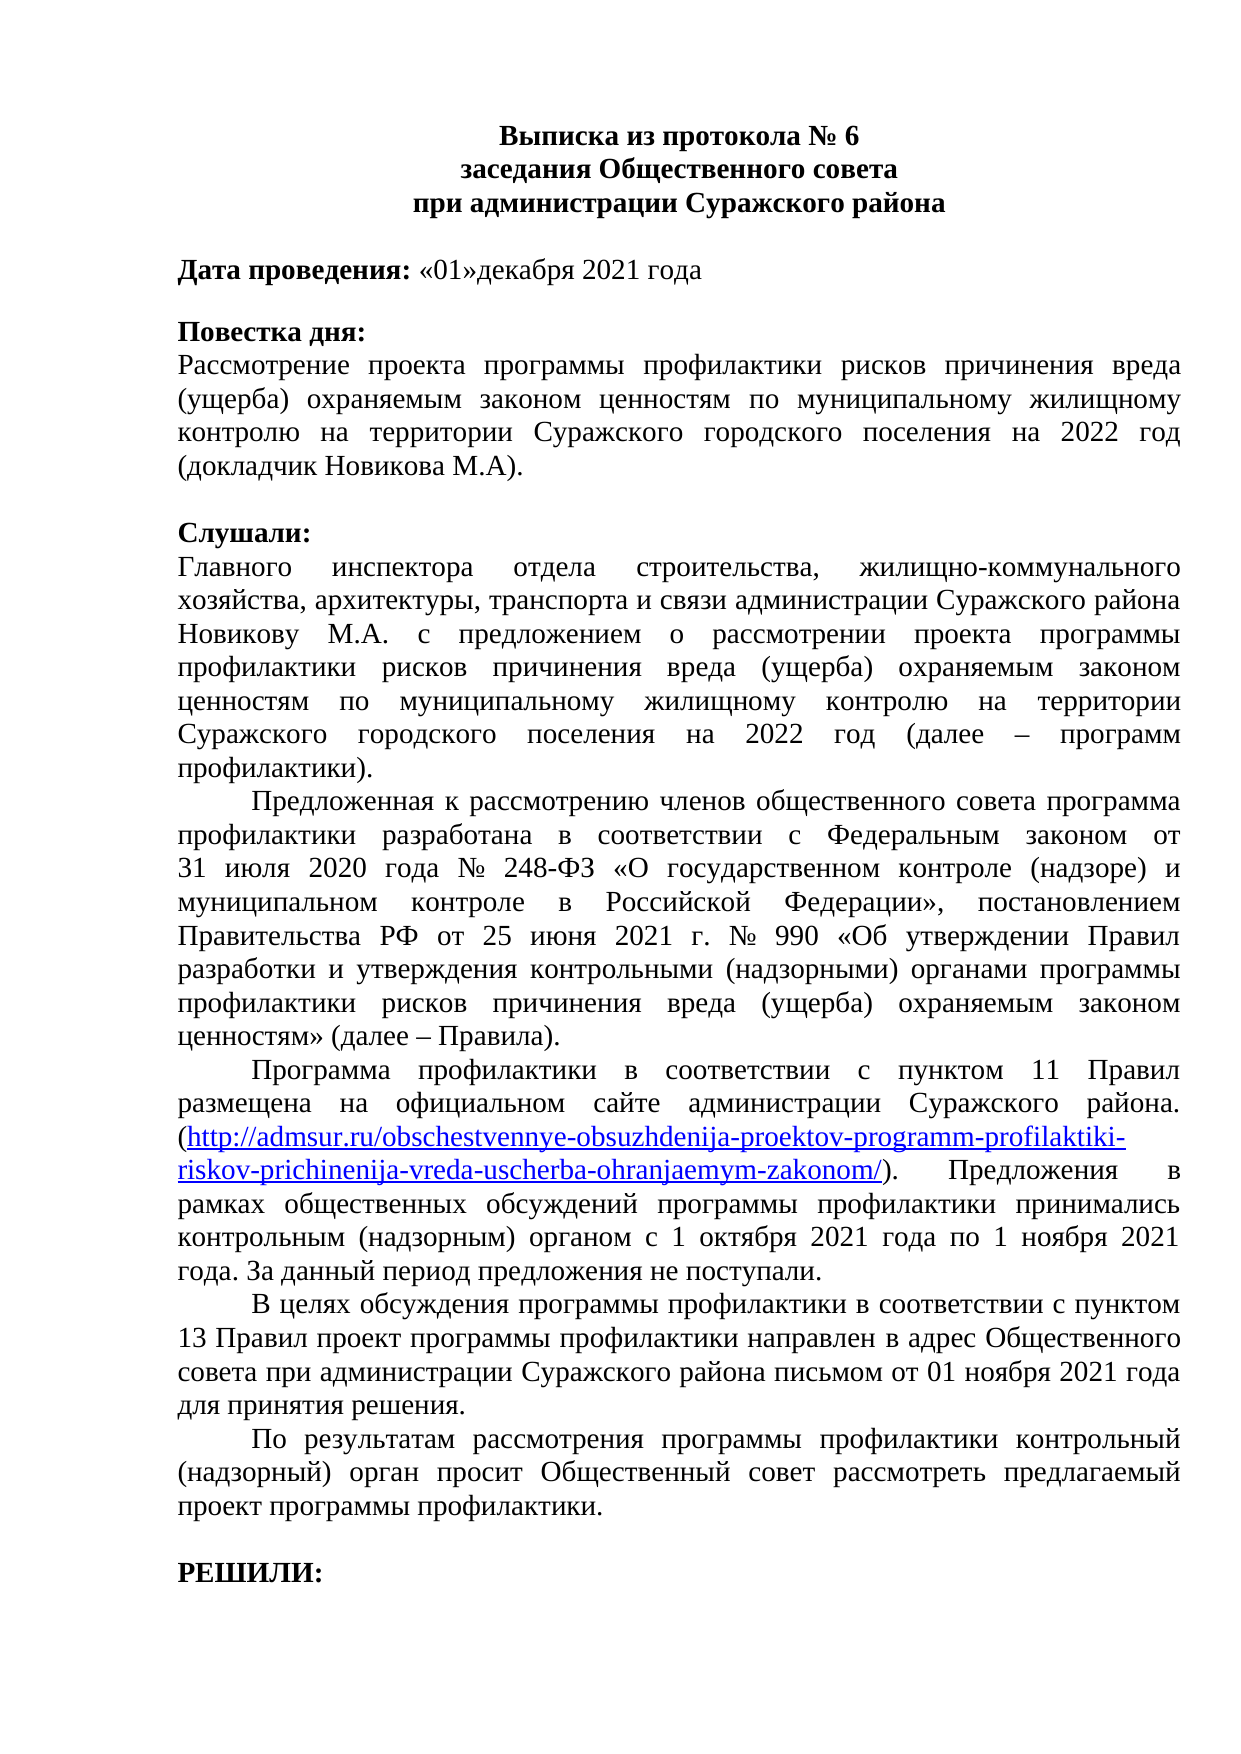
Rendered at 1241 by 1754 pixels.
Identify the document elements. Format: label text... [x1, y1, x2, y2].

text Дата проведения: «01»декабря 2021 года [177, 252, 1181, 314]
text Главного инспектора отдела строительства, жилищно-коммунального хозяйства, архитектуры, транспорта и связи администрации Суражского района Новикову М.А. с предложением о рассмотрении проекта программы профилактики рисков причинения вреда (ущерба) охраняемым законом ценностям по муниципальному жилищному контролю на территории Суражского городского поселения на 2022 год (далее – программ профилактики). [177, 549, 1181, 783]
text Предложенная к рассмотрению членов общественного совета программа профилактики разработана в соответствии с Федеральным законом от 31 июля 2020 года № 248-ФЗ «О государственном контроле (надзоре) и муниципальном контроле в Российской Федерации», постановлением Правительства РФ от 25 июня 2021 г. № 990 «Об утверждении Правил разработки и утверждения контрольными (надзорными) органами программы профилактики рисков причинения вреда (ущерба) охраняемым законом ценностям» (далее – Правила). [177, 783, 1181, 1052]
text РЕШИЛИ: [177, 1555, 1181, 1588]
text Слушали: [177, 515, 1181, 549]
text В целях обсуждения программы профилактики в соответствии с пунктом 13 Правил проект программы профилактики направлен в адрес Общественного совета при администрации Суражского района письмом от 01 ноября 2021 года для принятия решения. [177, 1287, 1181, 1421]
text Выписка из протокола № 6 [177, 118, 1181, 152]
text Повестка дня: [177, 314, 1181, 347]
text заседания Общественного совета при администрации Суражского района [177, 152, 1181, 219]
text По результатам рассмотрения программы профилактики контрольный (надзорный) орган просит Общественный совет рассмотреть предлагаемый проект программы профилактики. [177, 1421, 1181, 1521]
text Рассмотрение проекта программы профилактики рисков причинения вреда (ущерба) охраняемым законом ценностям по муниципальному жилищному контролю на территории Суражского городского поселения на 2022 год (докладчик Новикова М.А). [177, 347, 1181, 482]
text Программа профилактики в соответствии с пунктом 11 Правил размещена на официальном сайте администрации Суражского района.(). Предложения в рамках общественных обсуждений программы профилактики принимались контрольным (надзорным) органом с 1 октября 2021 года по 1 ноября 2021 года. За данный период предложения не поступали. [177, 1052, 1181, 1287]
